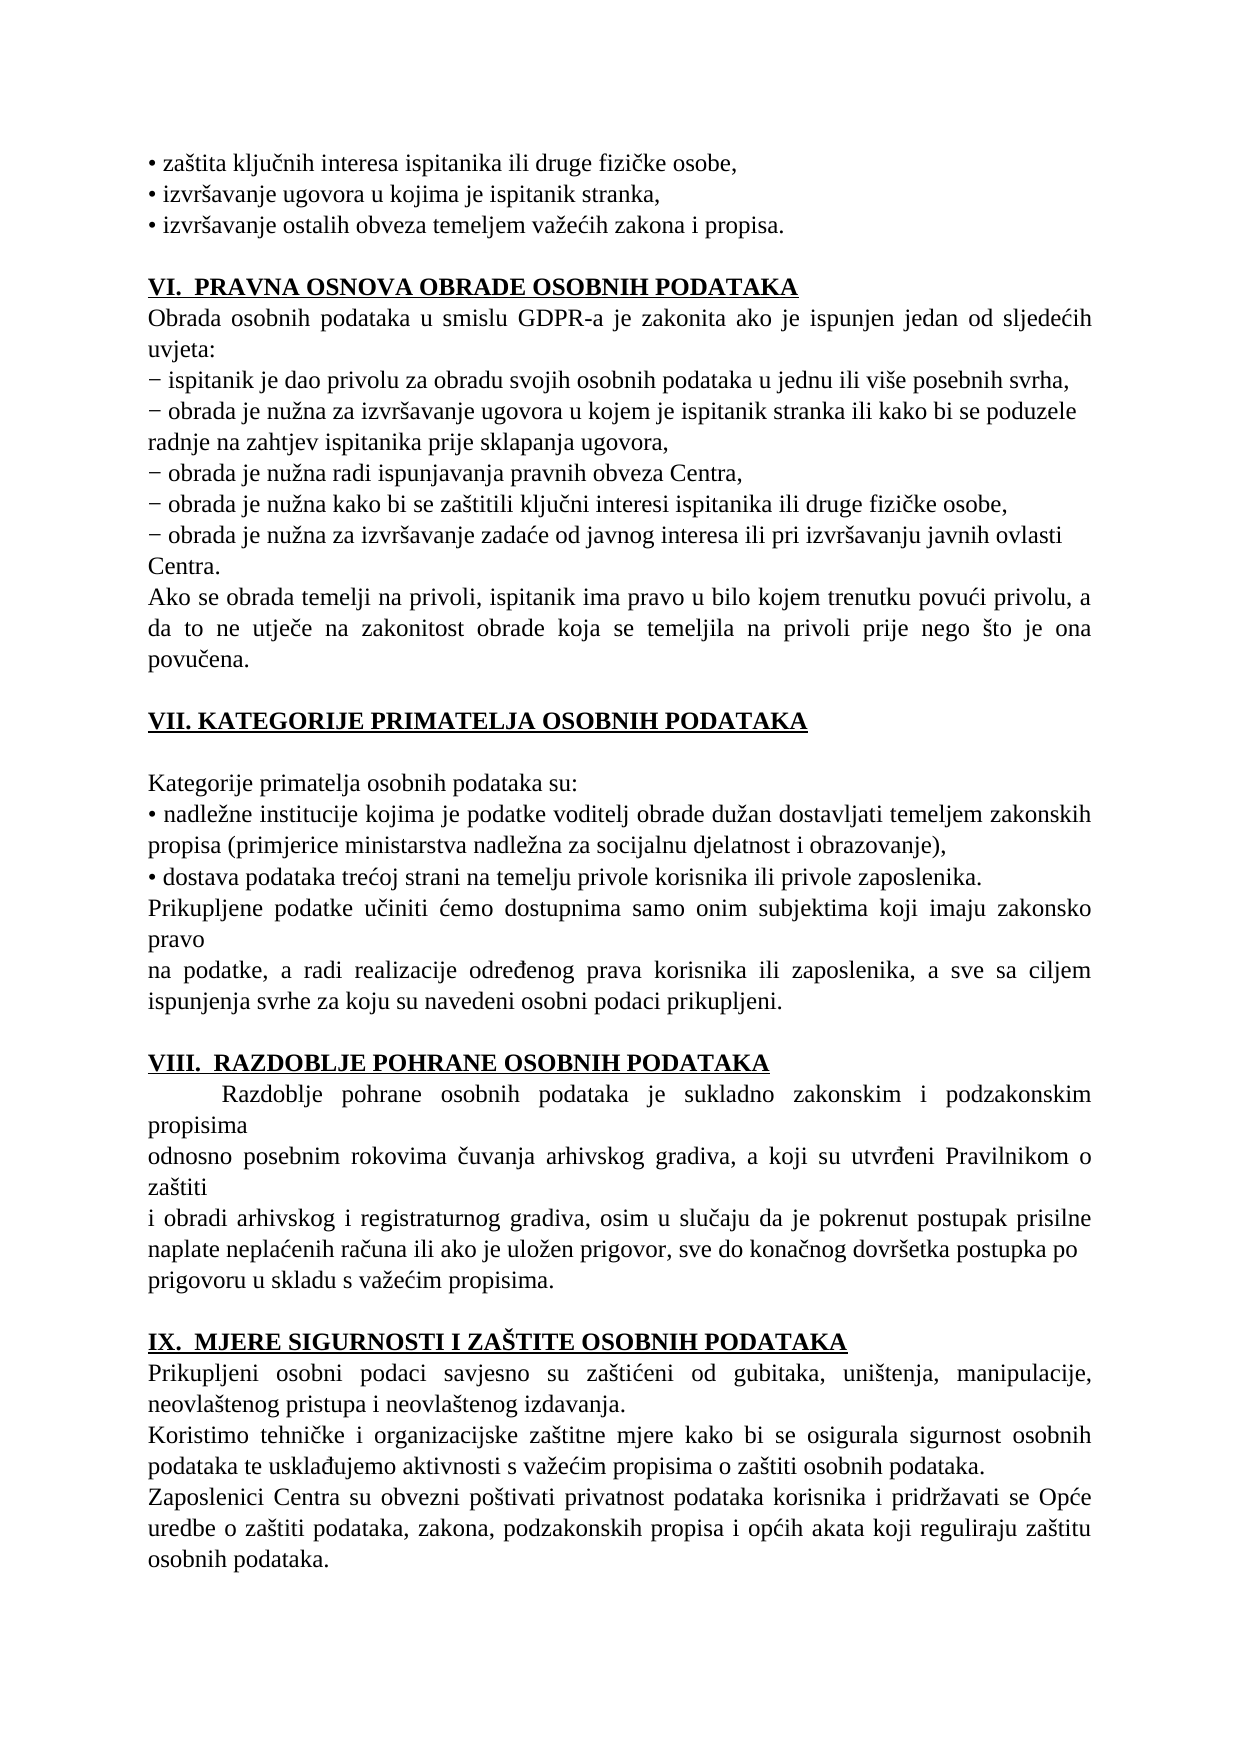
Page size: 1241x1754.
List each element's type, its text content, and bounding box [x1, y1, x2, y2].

text Razdoblje pohrane osobnih podataka je sukladno zakonskim i podzakonskim propisima [148, 1079, 1093, 1139]
text IX. MJERE SIGURNOSTI I ZAŠTITE OSOBNIH PODATAKA [148, 1327, 1093, 1356]
text Prikupljeni osobni podaci savjesno su zaštićeni od gubitaka, uništenja, manipulacije, neovlaštenog pristupa i neovlaštenog izdavanja. [148, 1358, 1093, 1418]
text • zaštita ključnih interesa ispitanika ili druge fizičke osobe, [148, 148, 1093, 176]
text radnje na zahtjev ispitanika prije sklapanja ugovora, [148, 427, 1093, 456]
text − obrada je nužna kako bi se zaštitili ključni interesi ispitanika ili druge fizičke osobe, [148, 489, 1093, 518]
text − obrada je nužna radi ispunjavanja pravnih obveza Centra, [148, 458, 1093, 487]
text VII. KATEGORIJE PRIMATELJA OSOBNIH PODATAKA [148, 706, 1093, 735]
text Kategorije primatelja osobnih podataka su: [148, 768, 1093, 797]
text Prikupljene podatke učiniti ćemo dostupnima samo onim subjektima koji imaju zakonsko pravo [148, 893, 1093, 952]
text VI. PRAVNA OSNOVA OBRADE OSOBNIH PODATAKA [148, 272, 1093, 301]
text Zaposlenici Centra su obvezni poštivati privatnost podataka korisnika i pridržavati se Opće uredbe o zaštiti podataka, zakona, podzakonskih propisa i općih akata koji reguliraju zaštitu osobnih podataka. [148, 1482, 1093, 1573]
text i obradi arhivskog i registraturnog gradiva, osim u slučaju da je pokrenut postupak prisilne naplate neplaćenih računa ili ako je uložen prigovor, sve do konačnog dovršetka postupka po [148, 1203, 1093, 1263]
text − obrada je nužna za izvršavanje ugovora u kojem je ispitanik stranka ili kako bi se poduzele [148, 396, 1093, 425]
text Koristimo tehničke i organizacijske zaštitne mjere kako bi se osigurala sigurnost osobnih podataka te usklađujemo aktivnosti s važećim propisima o zaštiti osobnih podataka. [148, 1420, 1093, 1480]
text • izvršavanje ostalih obveza temeljem važećih zakona i propisa. [148, 210, 1093, 238]
text Centra. [148, 551, 1093, 580]
text prigovoru u skladu s važećim propisima. [148, 1265, 1093, 1294]
text • dostava podataka trećoj strani na temelju privole korisnika ili privole zaposlenika. [148, 862, 1093, 890]
text odnosno posebnim rokovima čuvanja arhivskog gradiva, a koji su utvrđeni Pravilnikom o zaštiti [148, 1141, 1093, 1201]
text Ako se obrada temelji na privoli, ispitanik ima pravo u bilo kojem trenutku povući privolu, a da to ne utječe na zakonitost obrade koja se temeljila na privoli prije nego što je ona povučena. [148, 582, 1093, 673]
text • izvršavanje ugovora u kojima je ispitanik stranka, [148, 179, 1093, 207]
text − obrada je nužna za izvršavanje zadaće od javnog interesa ili pri izvršavanju javnih ovlasti [148, 520, 1093, 549]
text • nadležne institucije kojima je podatke voditelj obrade dužan dostavljati temeljem zakonskih propisa (primjerice ministarstva nadležna za socijalnu djelatnost i obrazovanje), [148, 799, 1093, 859]
text na podatke, a radi realizacije određenog prava korisnika ili zaposlenika, a sve sa ciljem ispunjenja svrhe za koju su navedeni osobni podaci prikupljeni. [148, 955, 1093, 1014]
text Obrada osobnih podataka u smislu GDPR-a je zakonita ako je ispunjen jedan od sljedećih uvjeta: [148, 303, 1093, 363]
text VIII. RAZDOBLJE POHRANE OSOBNIH PODATAKA [148, 1048, 1093, 1077]
text − ispitanik je dao privolu za obradu svojih osobnih podataka u jednu ili više posebnih svrha, [148, 365, 1093, 394]
